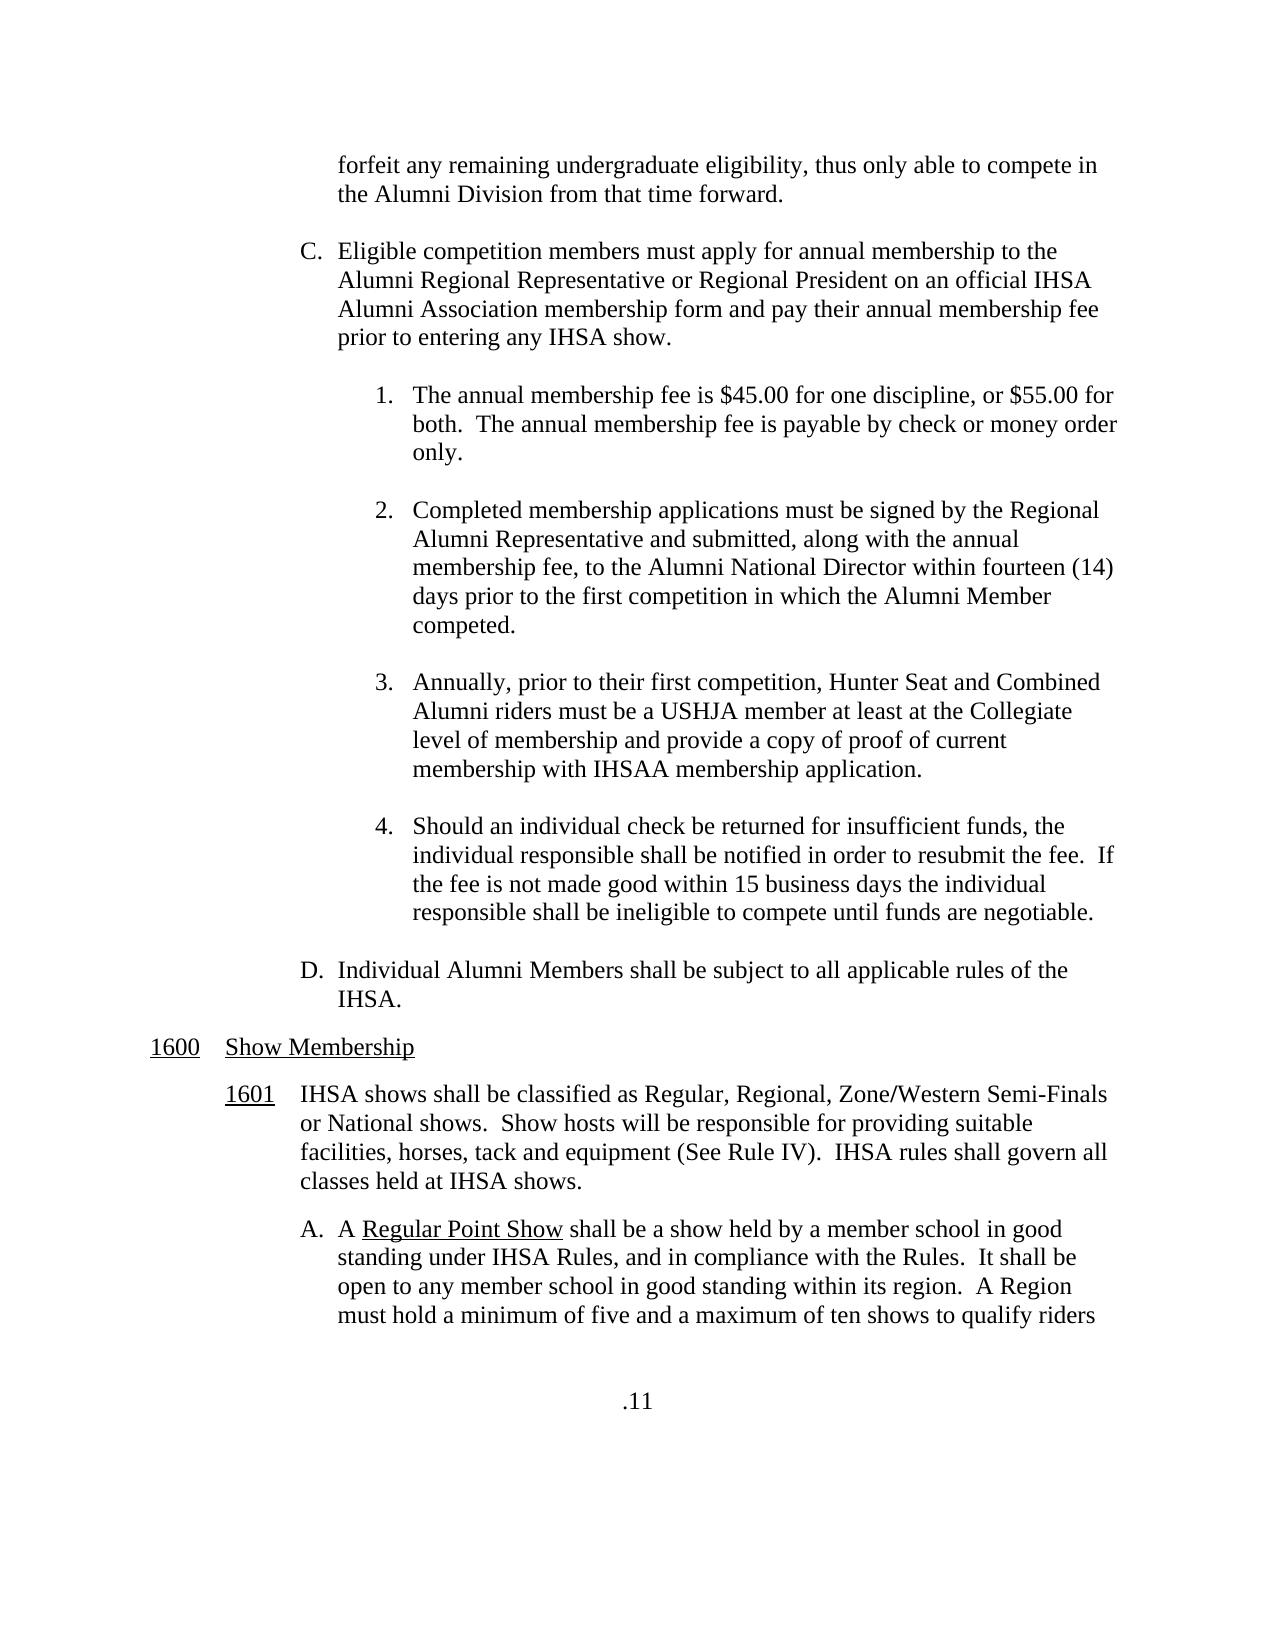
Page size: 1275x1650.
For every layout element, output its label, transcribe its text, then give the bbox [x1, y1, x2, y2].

text C. Eligible competition members must apply for annual membership to the Alumni Regional Representative or Regional President on an official IHSA Alumni Association membership form and pay their annual membership fee prior to entering any IHSA show. [300, 236, 1125, 351]
text 1600 Show Membership [150, 1032, 1125, 1060]
list Annually, prior to their first competition, Hunter Seat and Combined Alumni riders must be a USHJA member at least at the Collegiate level of membership and provide a copy of proof of current membership with IHSAA membership application. [375, 667, 1125, 782]
list Should an individual check be returned for insufficient funds, the individual responsible shall be notified in order to resubmit the fee. If the fee is not made good within 15 business days the individual responsible shall be ineligible to compete until funds are negotiable. [375, 811, 1125, 926]
list Individual Alumni Members shall be subject to all applicable rules of the IHSA. [300, 955, 1125, 1012]
text 1601 IHSA shows shall be classified as Regular, Regional, Zone/Western Semi-Finals or National shows. Show hosts will be responsible for providing suitable facilities, horses, tack and equipment (See Rule IV). IHSA rules shall govern all classes held at IHSA shows. [225, 1079, 1125, 1194]
list Completed membership applications must be signed by the Regional Alumni Representative and submitted, along with the annual membership fee, to the Alumni National Director within fourteen (14) days prior to the first competition in which the Alumni Member competed. [375, 495, 1125, 639]
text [300, 1214, 1125, 1329]
text 1. The annual membership fee is $45.00 for one discipline, or $55.00 for both. The annual membership fee is payable by check or money order only. [375, 380, 1125, 466]
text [300, 150, 1125, 207]
